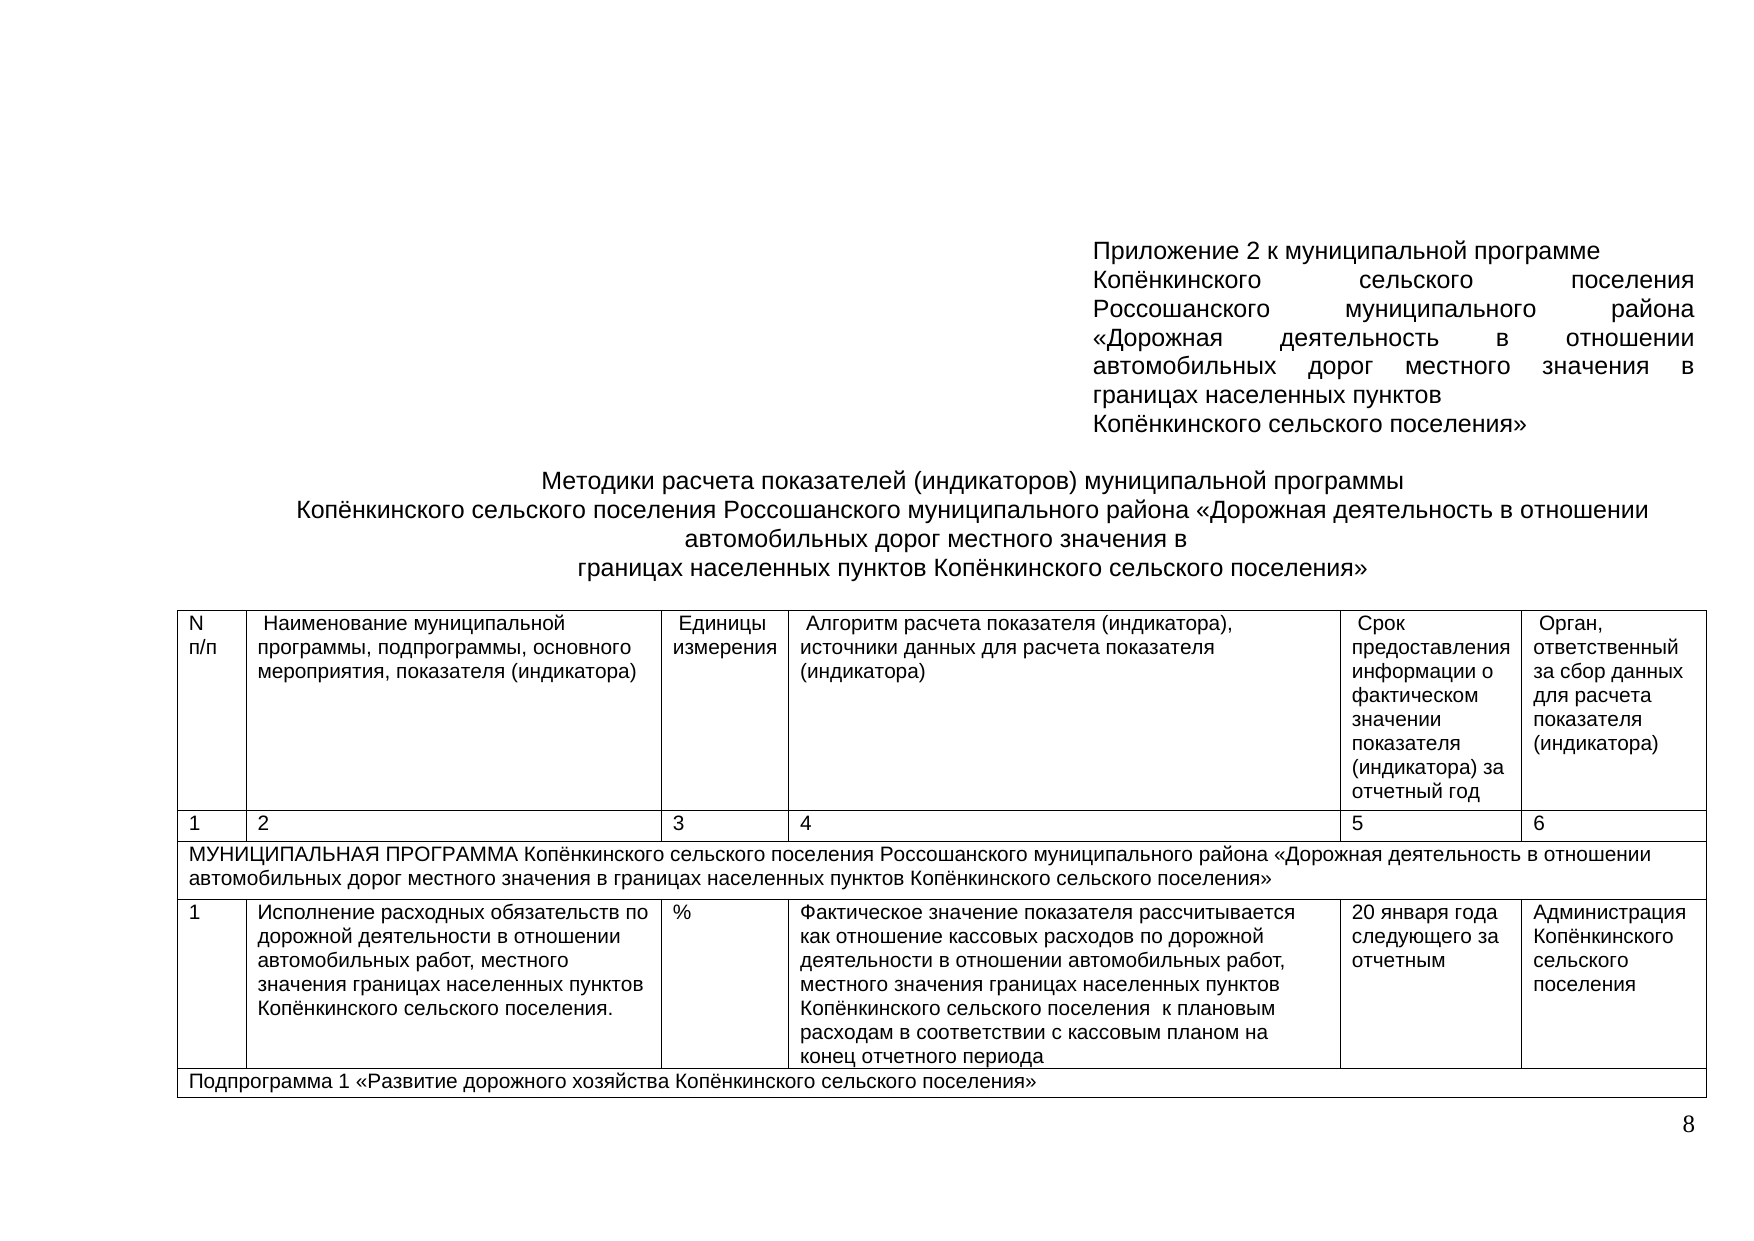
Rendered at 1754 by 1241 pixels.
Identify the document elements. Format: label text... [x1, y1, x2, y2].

table_cell 3 [662, 811, 788, 841]
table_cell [1522, 900, 1706, 1068]
text Методики расчета показателей (индикаторов) муниципальной программы [177, 466, 1695, 495]
table_header Единицы измерения [662, 611, 788, 810]
table_cell 20 января года следующего за отчетным [1341, 900, 1521, 1068]
table_header Наименование муниципальной программы, подпрограммы, основного мероприятия, показателя (индикатора) [247, 611, 661, 810]
text Копёнкинского сельского поселения Россошанского муниципального района «Дорожная деятельность в отношении автомобильных дорог местного значения в [177, 495, 1695, 552]
table_cell % [662, 900, 788, 1068]
table_cell 6 [1522, 811, 1706, 841]
table_cell 1 [178, 811, 246, 841]
table_cell 5 [1341, 811, 1521, 841]
text Копёнкинского сельского поселения» [1093, 409, 1695, 437]
table_cell 4 [789, 811, 1340, 841]
text границах населенных пунктов Копёнкинского сельского поселения» [177, 552, 1695, 581]
table_cell 1 [178, 900, 246, 1068]
table_cell Подпрограмма 1 «Развитие дорожного хозяйства Копёнкинского сельского поселения» [178, 1069, 1706, 1097]
table_header N п/п [178, 611, 246, 810]
table_header Срок предоставления информации о фактическом значении показателя (индикатора) за отчетный год [1341, 611, 1521, 810]
table_cell 2 [247, 811, 661, 841]
table_cell МУНИЦИПАЛЬНАЯ ПРОГРАММА Копёнкинского сельского поселения Россошанского муниципального района «Дорожная деятельность в отношении автомобильных дорог местного значения в границах населенных пунктов Копёнкинского сельского поселения» [178, 842, 1706, 899]
table_header Алгоритм расчета показателя (индикатора), источники данных для расчета показателя (индикатора) [789, 611, 1340, 810]
table_cell Фактическое значение показателя рассчитывается как отношение кассовых расходов по дорожной деятельности в отношении автомобильных работ, местного значения границах населенных пунктов Копёнкинского сельского поселения к плановым расходам в соответствии с кассовым планом на конец отчетного периода [789, 900, 1340, 1068]
table_cell Исполнение расходных обязательств по дорожной деятельности в отношении автомобильных работ, местного значения границах населенных пунктов Копёнкинского сельского поселения. [247, 900, 661, 1068]
text Копёнкинского сельского поселения Россошанского муниципального района «Дорожная деятельность в отношении автомобильных дорог местного значения в границах населенных пунктов [1093, 265, 1695, 409]
text Приложение 2 к муниципальной программе [1093, 236, 1695, 265]
table_header Орган, ответственный за сбор данных для расчета показателя (индикатора) [1522, 611, 1706, 810]
